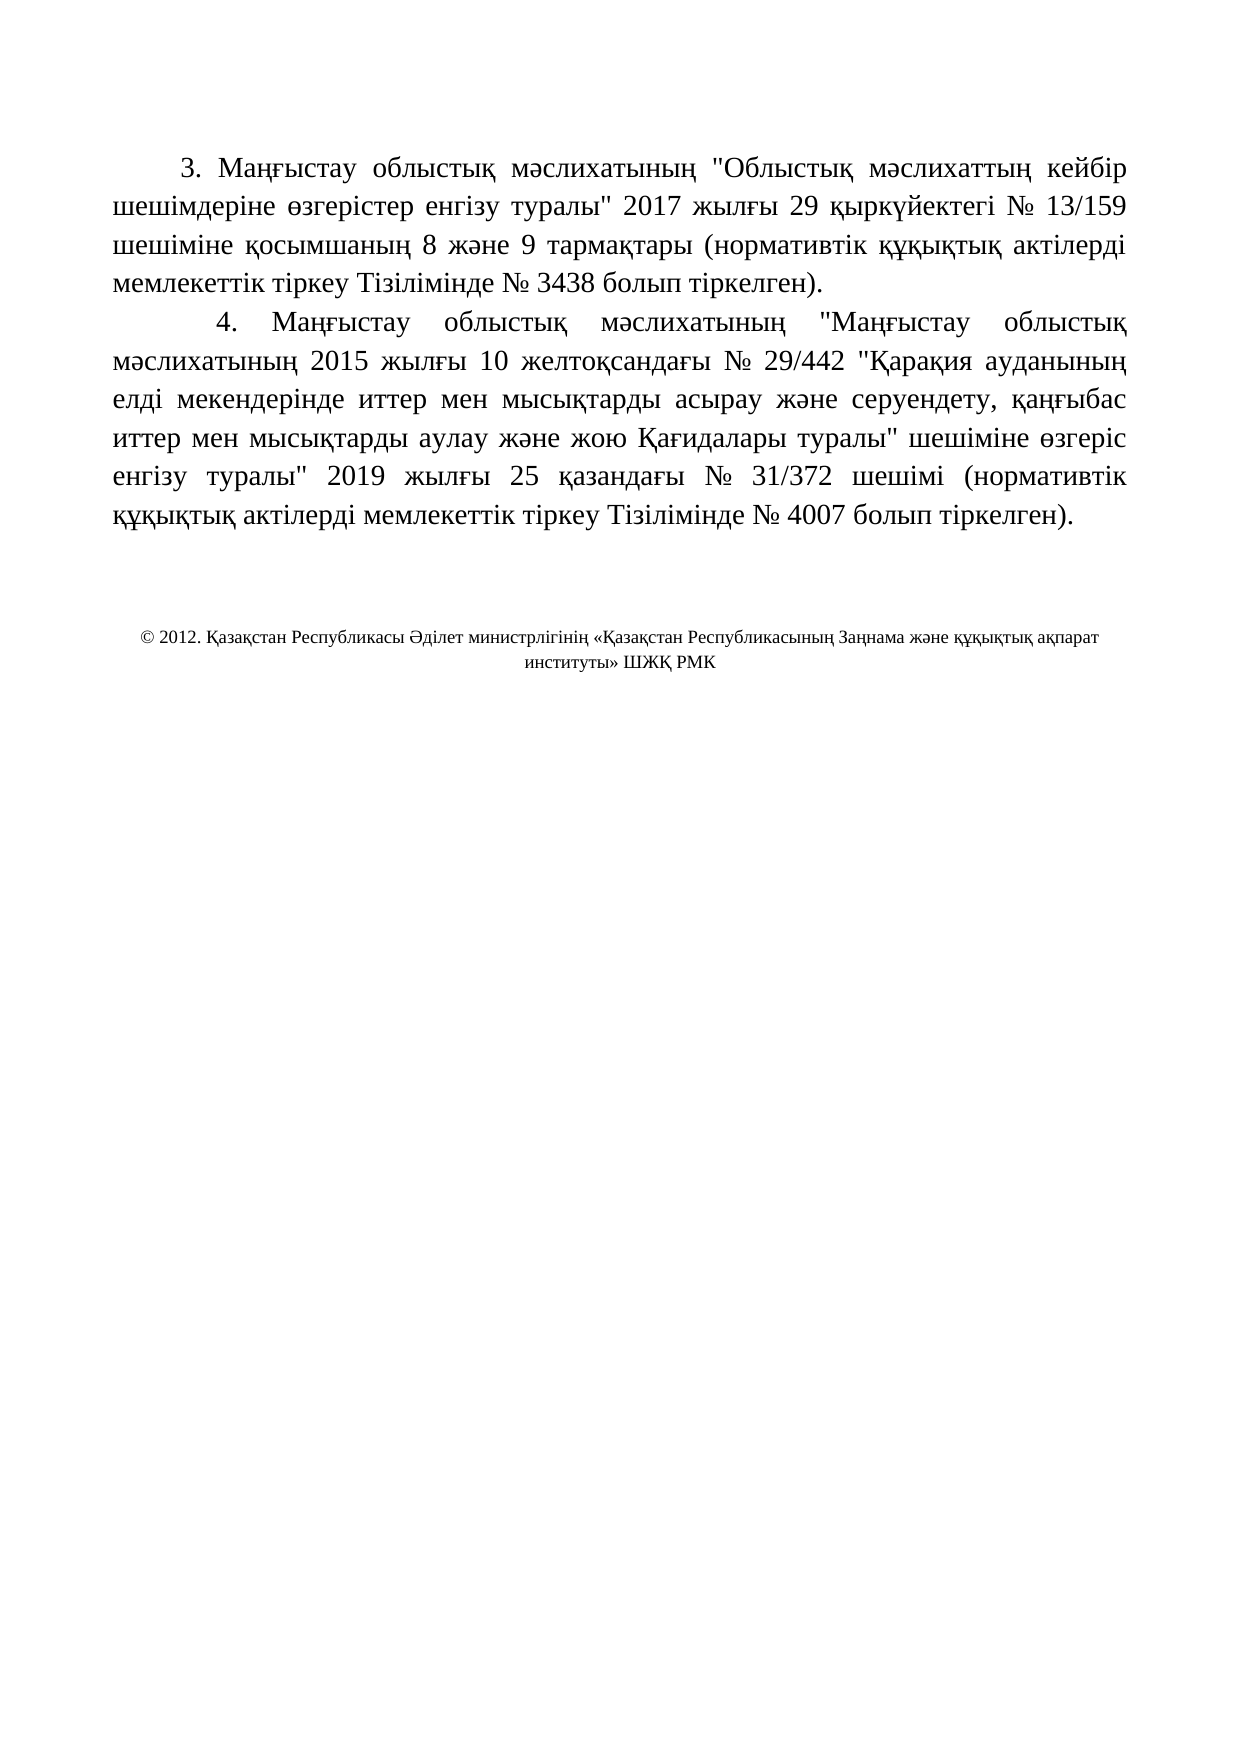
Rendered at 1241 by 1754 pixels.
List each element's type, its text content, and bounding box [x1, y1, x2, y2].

text 4. Маңғыстау облыстық мәслихатының "Маңғыстау облыстық мәслихатының 2015 жылғы 10 желтоқсандағы № 29/442 "Қарақия ауданының елді мекендерінде иттер мен мысықтарды асырау және серуендету, қаңғыбас иттер мен мысықтарды аулау және жою Қағидалары туралы" шешіміне өзгеріс енгізу туралы" 2019 жылғы 25 қазандағы № 31/372 шешімі (нормативтік құқықтық актілерді мемлекеттік тіркеу Тізілімінде № 4007 болып тіркелген). [112, 304, 1128, 530]
text © 2012. Қазақстан Республикасы Әділет министрлігінің «Қазақстан Республикасының Заңнама және құқықтық ақпарат институты» ШЖҚ РМК [112, 626, 1128, 672]
text 3. Маңғыстау облыстық мәслихатының "Облыстық мәслихаттың кейбір шешімдеріне өзгерістер енгізу туралы" 2017 жылғы 29 қыркүйектегі № 13/159 шешіміне қосымшаның 8 және 9 тармақтары (нормативтік құқықтық актілерді мемлекеттік тіркеу Тізілімінде № 3438 болып тіркелген). [112, 150, 1128, 299]
